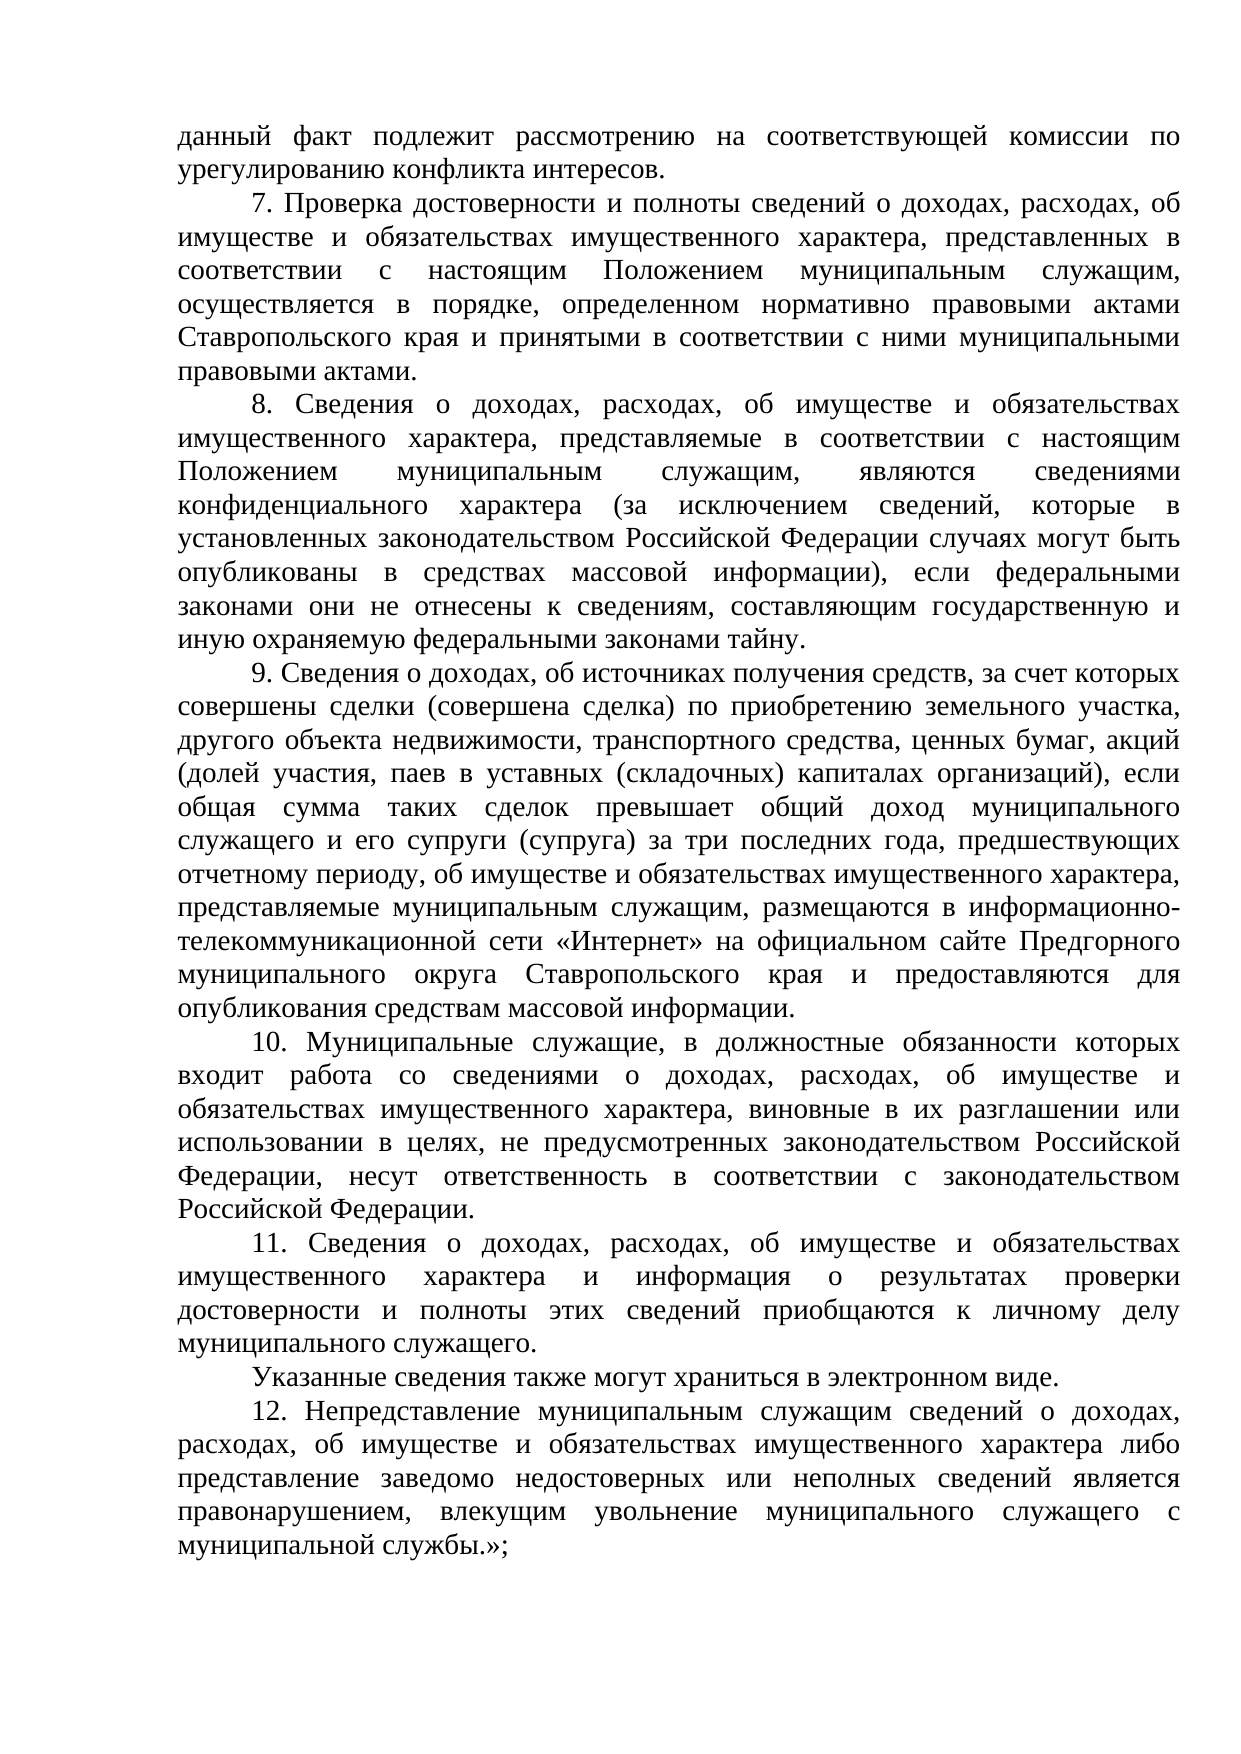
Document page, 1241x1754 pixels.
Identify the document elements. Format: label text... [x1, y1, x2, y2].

text Указанные сведения также могут храниться в электронном виде. [177, 1359, 1181, 1393]
text 11. Сведения о доходах, расходах, об имуществе и обязательствах имущественного характера и информация о результатах проверки достоверности и полноты этих сведений приобщаются к личному делу муниципального служащего. [177, 1225, 1181, 1359]
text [177, 118, 1181, 185]
text 10. Муниципальные служащие, в должностные обязанности которых входит работа со сведениями о доходах, расходах, об имуществе и обязательствах имущественного характера, виновные в их разглашении или использовании в целях, не предусмотренных законодательством Российской Федерации, несут ответственность в соответствии с законодательством Российской Федерации. [177, 1024, 1181, 1225]
text 12. Непредставление муниципальным служащим сведений о доходах, расходах, об имуществе и обязательствах имущественного характера либо представление заведомо недостоверных или неполных сведений является правонарушением, влекущим увольнение муниципального служащего с муниципальной службы.»; [177, 1393, 1181, 1560]
text 7. Проверка достоверности и полноты сведений о доходах, расходах, об имуществе и обязательствах имущественного характера, представленных в соответствии с настоящим Положением муниципальным служащим, осуществляется в порядке, определенном нормативно правовыми актами Ставропольского края и принятыми в соответствии с ними муниципальными правовыми актами. [177, 185, 1181, 386]
text 9. Сведения о доходах, об источниках получения средств, за счет которых совершены сделки (совершена сделка) по приобретению земельного участка, другого объекта недвижимости, транспортного средства, ценных бумаг, акций (долей участия, паев в уставных (складочных) капиталах организаций), если общая сумма таких сделок превышает общий доход муниципального служащего и его супруги (супруга) за три последних года, предшествующих отчетному периоду, об имуществе и обязательствах имущественного характера, представляемые муниципальным служащим, размещаются в информационно-телекоммуникационной сети «Интернет» на официальном сайте Предгорного муниципального округа Ставропольского края и предоставляются для опубликования средствам массовой информации. [177, 655, 1181, 1024]
text 8. Сведения о доходах, расходах, об имуществе и обязательствах имущественного характера, представляемые в соответствии с настоящим Положением муниципальным служащим, являются сведениями конфиденциального характера (за исключением сведений, которые в установленных законодательством Российской Федерации случаях могут быть опубликованы в средствах массовой информации), если федеральными законами они не отнесены к сведениям, составляющим государственную и иную охраняемую федеральными законами тайну. [177, 386, 1181, 655]
